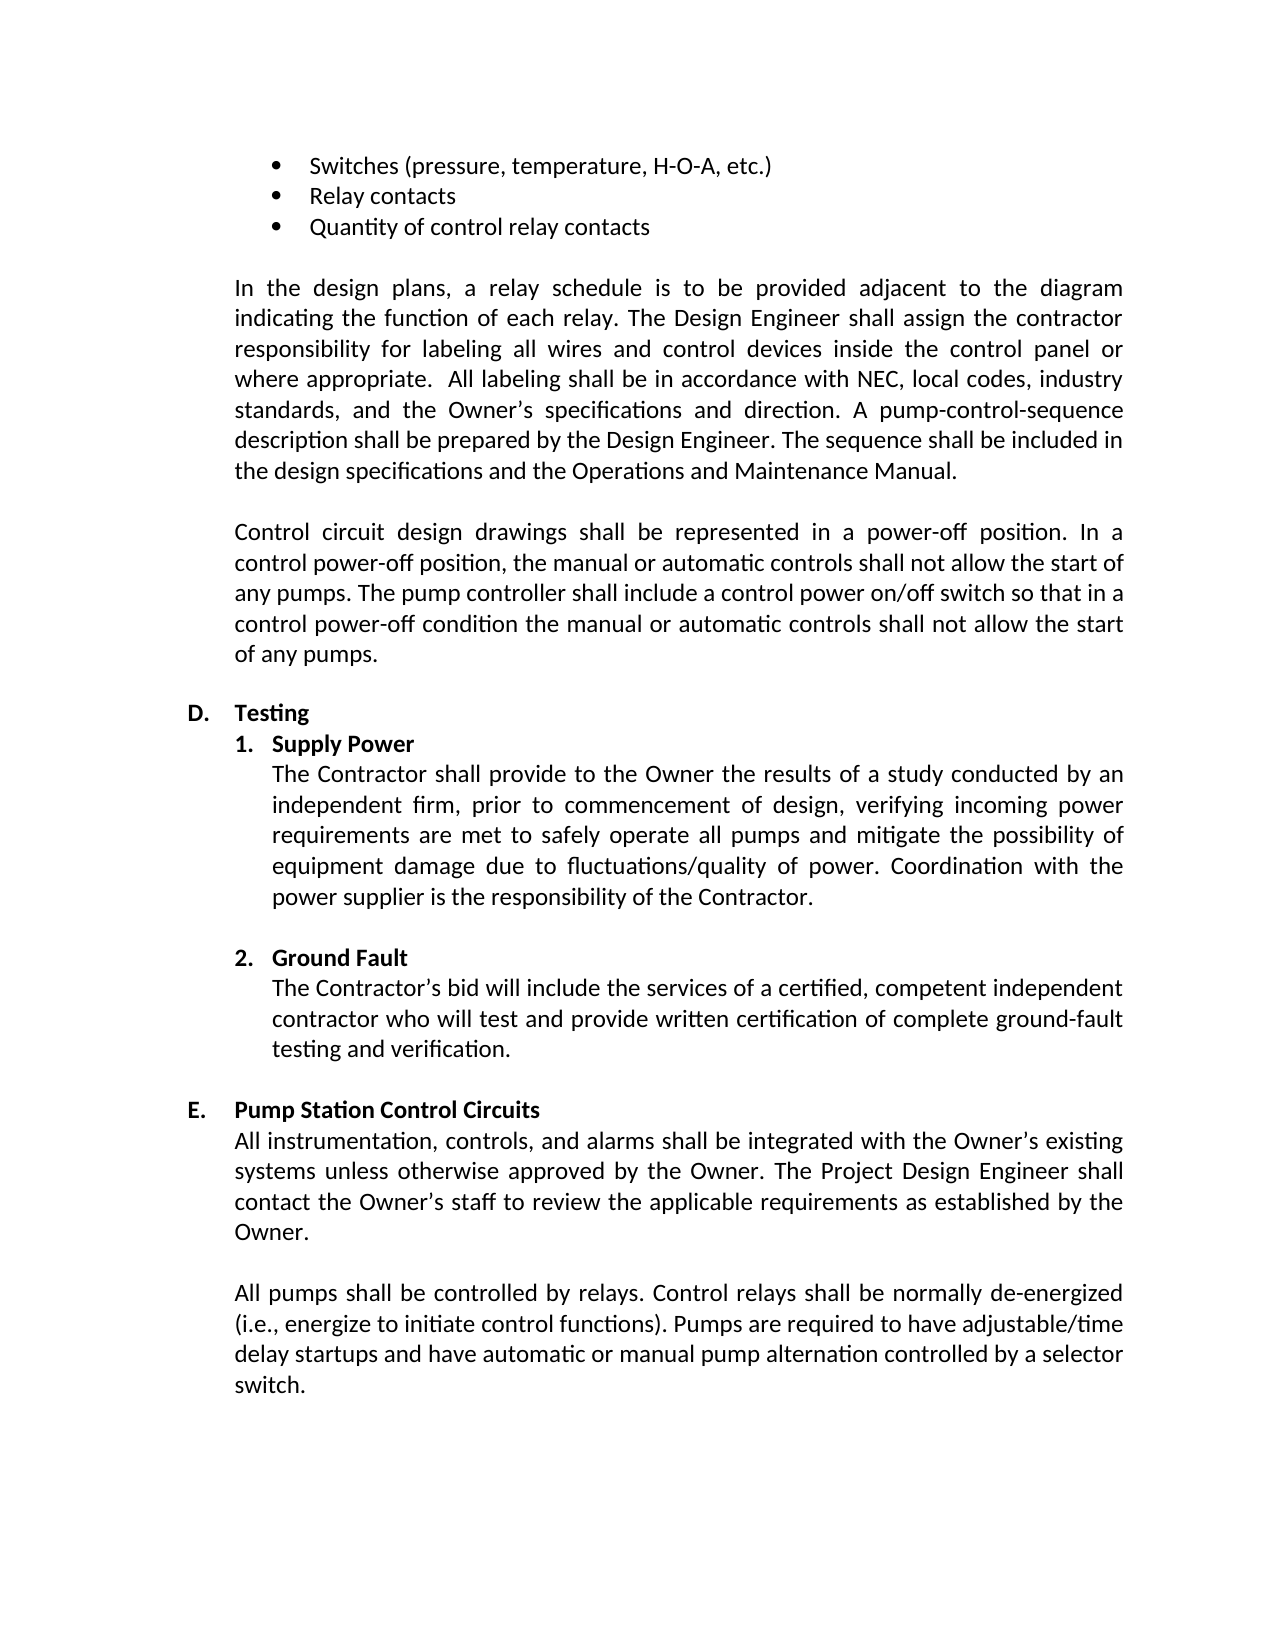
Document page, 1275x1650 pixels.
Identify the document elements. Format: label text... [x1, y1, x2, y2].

text In the design plans, a relay schedule is to be provided adjacent to the diagram indicating the function of each relay. The Design Engineer shall assign the contractor responsibility for labeling all wires and control devices inside the control panel or where appropriate. All labeling shall be in accordance with NEC, local codes, industry standards, and the Owner’s specifications and direction. A pump-control-sequence description shall be prepared by the Design Engineer. The sequence shall be included in the design specifications and the Operations and Maintenance Manual. [234, 272, 1125, 486]
text All instrumentation, controls, and alarms shall be integrated with the Owner’s existing systems unless otherwise approved by the Owner. The Project Design Engineer shall contact the Owner’s staff to review the applicable requirements as established by the Owner. [234, 1125, 1125, 1247]
text The Contractor’s bid will include the services of a certified, competent independent contractor who will test and provide written certification of complete ground-fault testing and verification. [272, 972, 1125, 1064]
text D. Testing [122, 698, 1125, 728]
list Quantity of control relay contacts [272, 211, 1125, 242]
text E. Pump Station Control Circuits [122, 1094, 1125, 1125]
text Control circuit design drawings shall be represented in a power-off position. In a control power-off position, the manual or automatic controls shall not allow the start of any pumps. The pump controller shall include a control power on/off switch so that in a control power-off condition the manual or automatic controls shall not allow the start of any pumps. [234, 516, 1125, 669]
text 1. Supply Power [122, 728, 1125, 759]
text The Contractor shall provide to the Owner the results of a study conducted by an independent firm, prior to commencement of design, verifying incoming power requirements are met to safely operate all pumps and mitigate the possibility of equipment damage due to fluctuations/quality of power. Coordination with the power supplier is the responsibility of the Contractor. [272, 759, 1125, 911]
text 2. Ground Fault [122, 942, 1125, 972]
text All pumps shall be controlled by relays. Control relays shall be normally de-energized (i.e., energize to initiate control functions). Pumps are required to have adjustable/time delay startups and have automatic or manual pump alternation controlled by a selector switch. [234, 1277, 1125, 1399]
list Switches (pressure, temperature, H-O-A, etc.) [272, 150, 1125, 181]
list Relay contacts [272, 181, 1125, 211]
